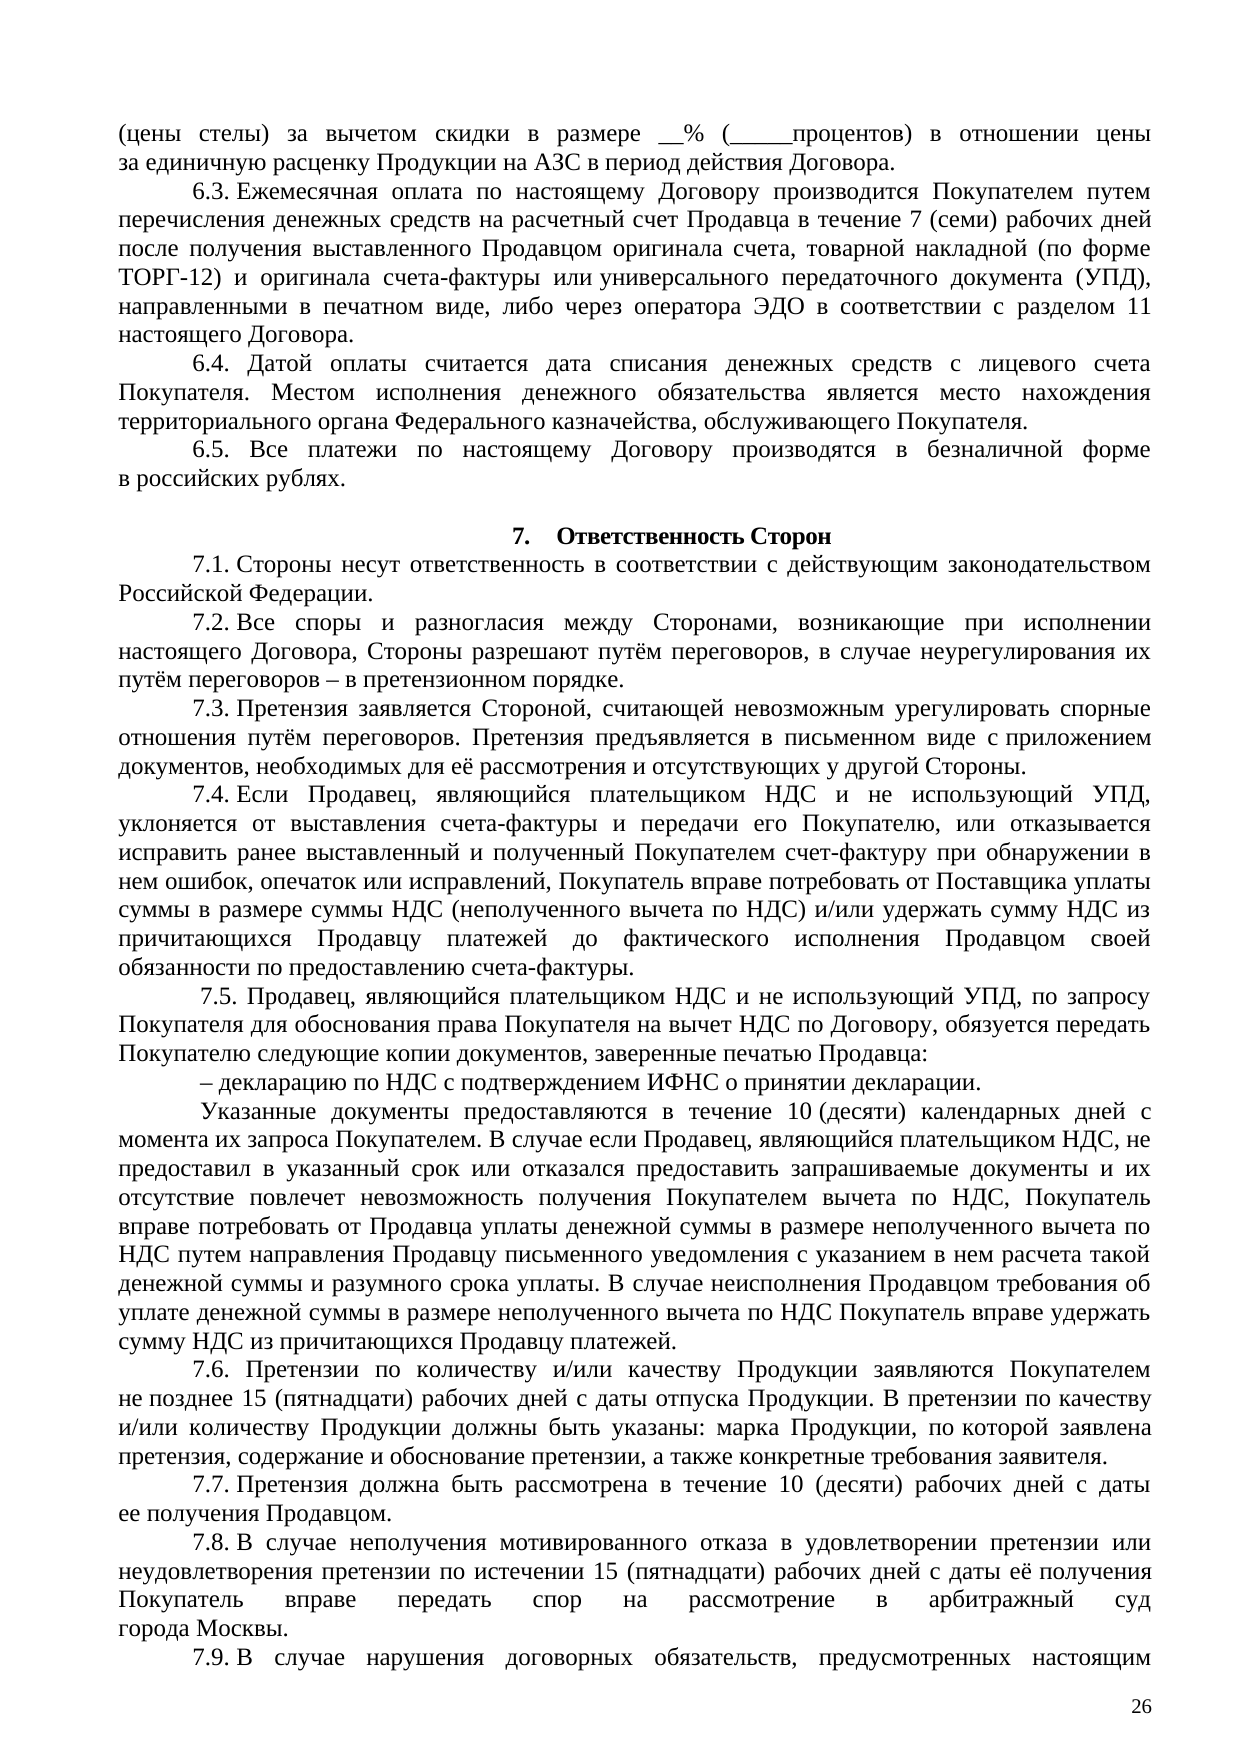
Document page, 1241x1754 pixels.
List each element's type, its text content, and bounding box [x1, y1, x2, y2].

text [118, 1642, 1152, 1671]
text 7.5. Продавец, являющийся плательщиком НДС и не использующий УПД, по запросу Покупателя для обоснования права Покупателя на вычет НДС по Договору, обязуется передать Покупателю следующие копии документов, заверенные печатью Продавца: [118, 981, 1152, 1067]
text 7.8. В случае неполучения мотивированного отказа в удовлетворении претензии или неудовлетворения претензии по истечении 15 (пятнадцати) рабочих дней с даты её получения Покупатель вправе передать спор на рассмотрение в арбитражный суд города Москвы. [118, 1527, 1152, 1642]
text 6.3. Ежемесячная оплата по настоящему Договору производится Покупателем путем перечисления денежных средств на расчетный счет Продавца в течение 7 (семи) рабочих дней после получения выставленного Продавцом оригинала счета, товарной накладной (по форме ТОРГ-12) и оригинала счета-фактуры или универсального передаточного документа (УПД), направленными в печатном виде, либо через оператора ЭДО в соответствии с разделом 11 настоящего Договора. [118, 176, 1152, 348]
text 7.4. Если Продавец, являющийся плательщиком НДС и не использующий УПД, уклоняется от выставления счета-фактуры и передачи его Покупателю, или отказывается исправить ранее выставленный и полученный Покупателем счет-фактуру при обнаружении в нем ошибок, опечаток или исправлений, Покупатель вправе потребовать от Поставщика уплаты суммы в размере суммы НДС (неполученного вычета по НДС) и/или удержать сумму НДС из причитающихся Продавцу платежей до фактического исполнения Продавцом своей обязанности по предоставлению счета-фактуры. [118, 779, 1152, 981]
text 6.5. Все платежи по настоящему Договору производятся в безналичной форме в российских рублях. [118, 434, 1152, 492]
text 7.3. Претензия заявляется Стороной, считающей невозможным урегулировать спорные отношения путём переговоров. Претензия предъявляется в письменном виде с приложением документов, необходимых для её рассмотрения и отсутствующих у другой Стороны. [118, 693, 1152, 779]
text 6.4. Датой оплаты считается дата списания денежных средств с лицевого счета Покупателя. Местом исполнения денежного обязательства является место нахождения территориального органа Федерального казначейства, обслуживающего Покупателя. [118, 348, 1152, 434]
text 7.7. Претензия должна быть рассмотрена в течение 10 (десяти) рабочих дней с даты ее получения Продавцом. [118, 1469, 1152, 1527]
text 7.2. Все споры и разногласия между Сторонами, возникающие при исполнении настоящего Договора, Стороны разрешают путём переговоров, в случае неурегулирования их путём переговоров – в претензионном порядке. [118, 607, 1152, 693]
list Ответственность Сторон [118, 521, 1152, 549]
text 7.6. Претензии по количеству и/или качеству Продукции заявляются Покупателем не позднее 15 (пятнадцати) рабочих дней с даты отпуска Продукции. В претензии по качеству и/или количеству Продукции должны быть указаны: марка Продукции, по которой заявлена претензия, содержание и обоснование претензии, а также конкретные требования заявителя. [118, 1354, 1152, 1469]
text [118, 118, 1152, 176]
text – декларацию по НДС с подтверждением ИФНС о принятии декларации. [118, 1067, 1152, 1096]
text Указанные документы предоставляются в течение 10 (десяти) календарных дней с момента их запроса Покупателем. В случае если Продавец, являющийся плательщиком НДС, не предоставил в указанный срок или отказался предоставить запрашиваемые документы и их отсутствие повлечет невозможность получения Покупателем вычета по НДС, Покупатель вправе потребовать от Продавца уплаты денежной суммы в размере неполученного вычета по НДС путем направления Продавцу письменного уведомления с указанием в нем расчета такой денежной суммы и разумного срока уплаты. В случае неисполнения Продавцом требования об уплате денежной суммы в размере неполученного вычета по НДС Покупатель вправе удержать сумму НДС из причитающихся Продавцу платежей. [118, 1096, 1152, 1354]
text 7.1. Стороны несут ответственность в соответствии с действующим законодательством Российской Федерации. [118, 549, 1152, 607]
